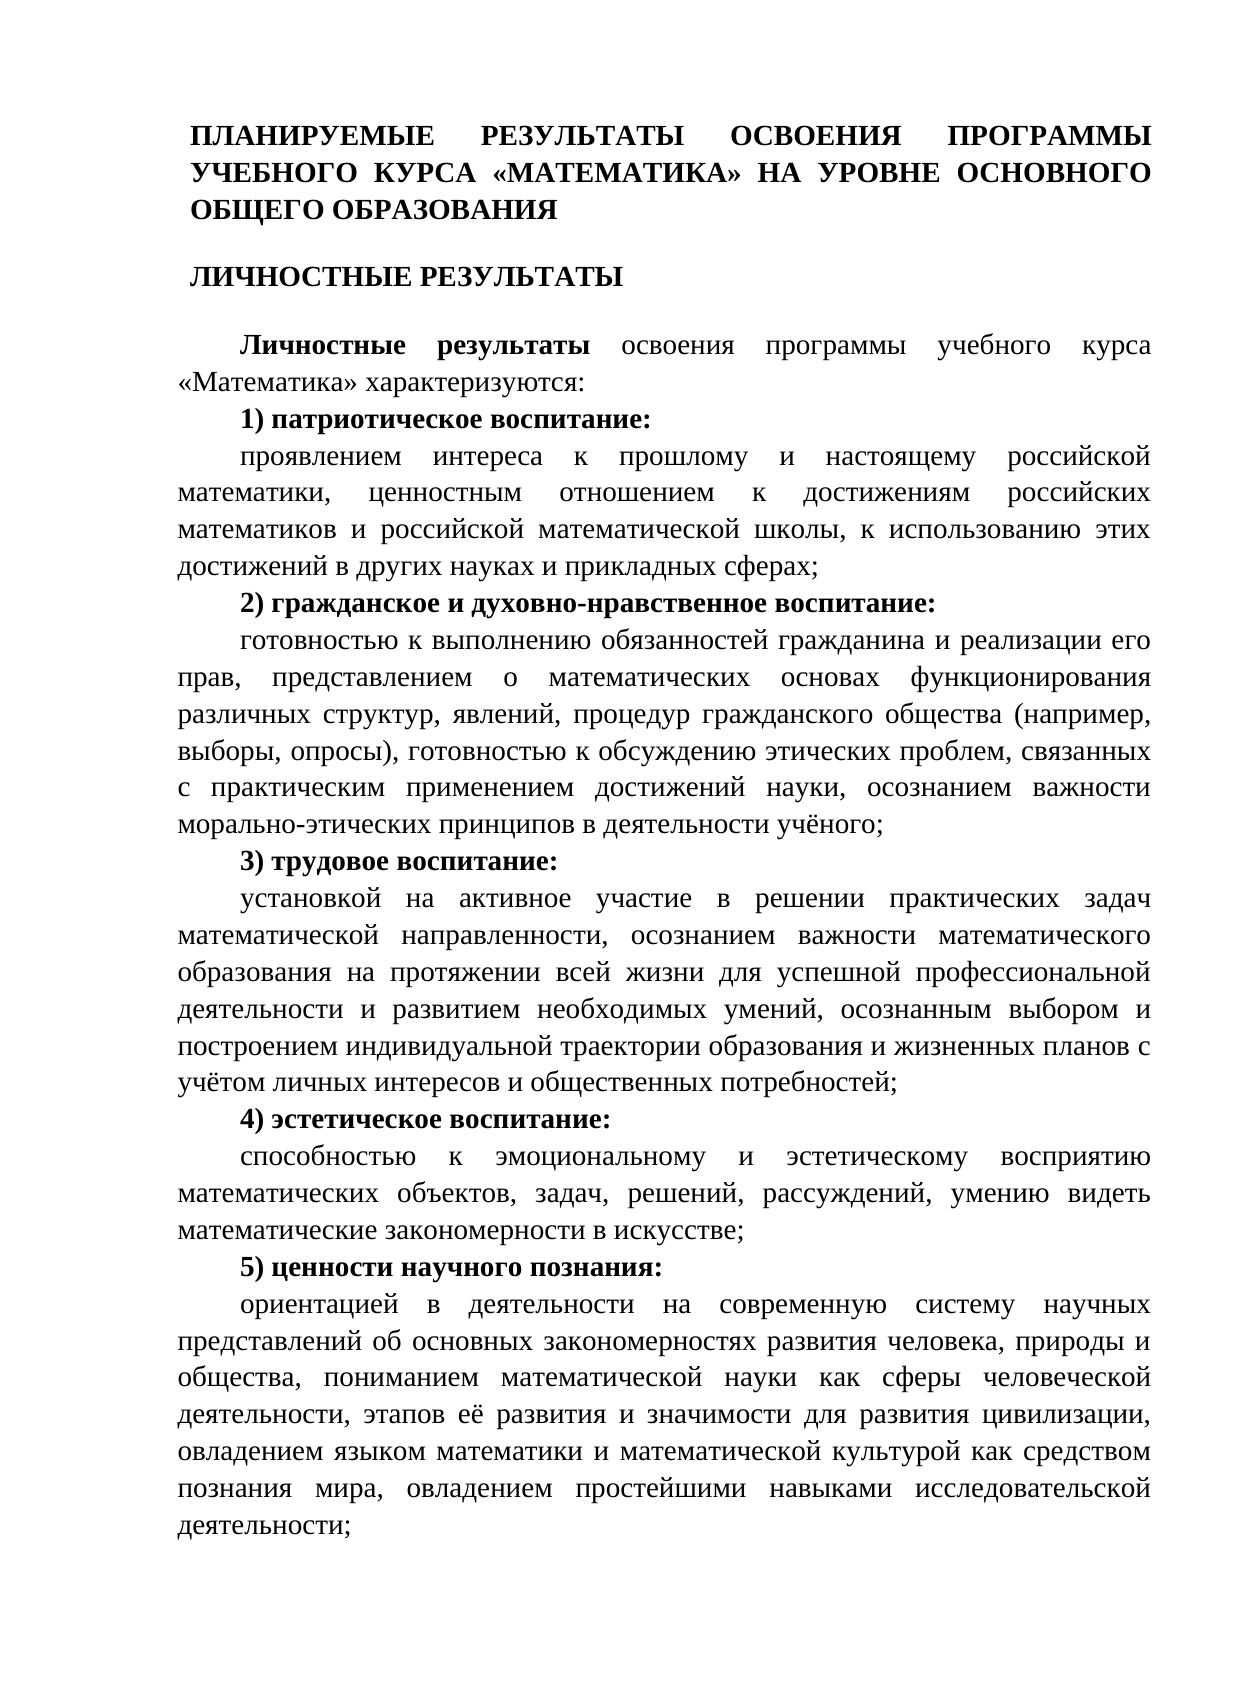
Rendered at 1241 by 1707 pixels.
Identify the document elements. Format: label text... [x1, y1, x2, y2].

text Личностные результаты освоения программы учебного курса «Математика» характеризуются: [177, 327, 1152, 397]
text 2) гражданское и духовно-нравственное воспитание: [177, 585, 1152, 619]
text ПЛАНИРУЕМЫЕ РЕЗУЛЬТАТЫ ОСВОЕНИЯ ПРОГРАММЫ УЧЕБНОГО КУРСА «МАТЕМАТИКА» НА УРОВНЕ ОСНОВНОГО ОБЩЕГО ОБРАЗОВАНИЯ [190, 118, 1152, 225]
text готовностью к выполнению обязанностей гражданина и реализации его прав, представлением о математических основах функционирования различных структур, явлений, процедур гражданского общества (например, выборы, опросы), готовностью к обсуждению этических проблем, связанных с практическим применением достижений науки, осознанием важности морально-этических принципов в деятельности учёного; [177, 622, 1152, 840]
text 3) трудовое воспитание: [177, 843, 1152, 877]
text ориентацией в деятельности на современную систему научных представлений об основных закономерностях развития человека, природы и общества, пониманием математической науки как сферы человеческой деятельности, этапов её развития и значимости для развития цивилизации, овладением языком математики и математической культурой как средством познания мира, овладением простейшими навыками исследовательской деятельности; [177, 1286, 1152, 1541]
text ЛИЧНОСТНЫЕ РЕЗУЛЬТАТЫ [190, 259, 1152, 293]
text 1) патриотическое воспитание: [177, 401, 1152, 434]
text 5) ценности научного познания: [177, 1249, 1152, 1282]
text установкой на активное участие в решении практических задач математической направленности, осознанием важности математического образования на протяжении всей жизни для успешной профессиональной деятельности и развитием необходимых умений, осознанным выбором и построением индивидуальной траектории образования и жизненных планов с учётом личных интересов и общественных потребностей; [177, 880, 1152, 1098]
text проявлением интереса к прошлому и настоящему российской математики, ценностным отношением к достижениям российских математиков и российской математической школы, к использованию этих достижений в других науках и прикладных сферах; [177, 438, 1152, 582]
text способностью к эмоциональному и эстетическому восприятию математических объектов, задач, решений, рассуждений, умению видеть математические закономерности в искусстве; [177, 1138, 1152, 1246]
text 4) эстетическое воспитание: [177, 1101, 1152, 1135]
